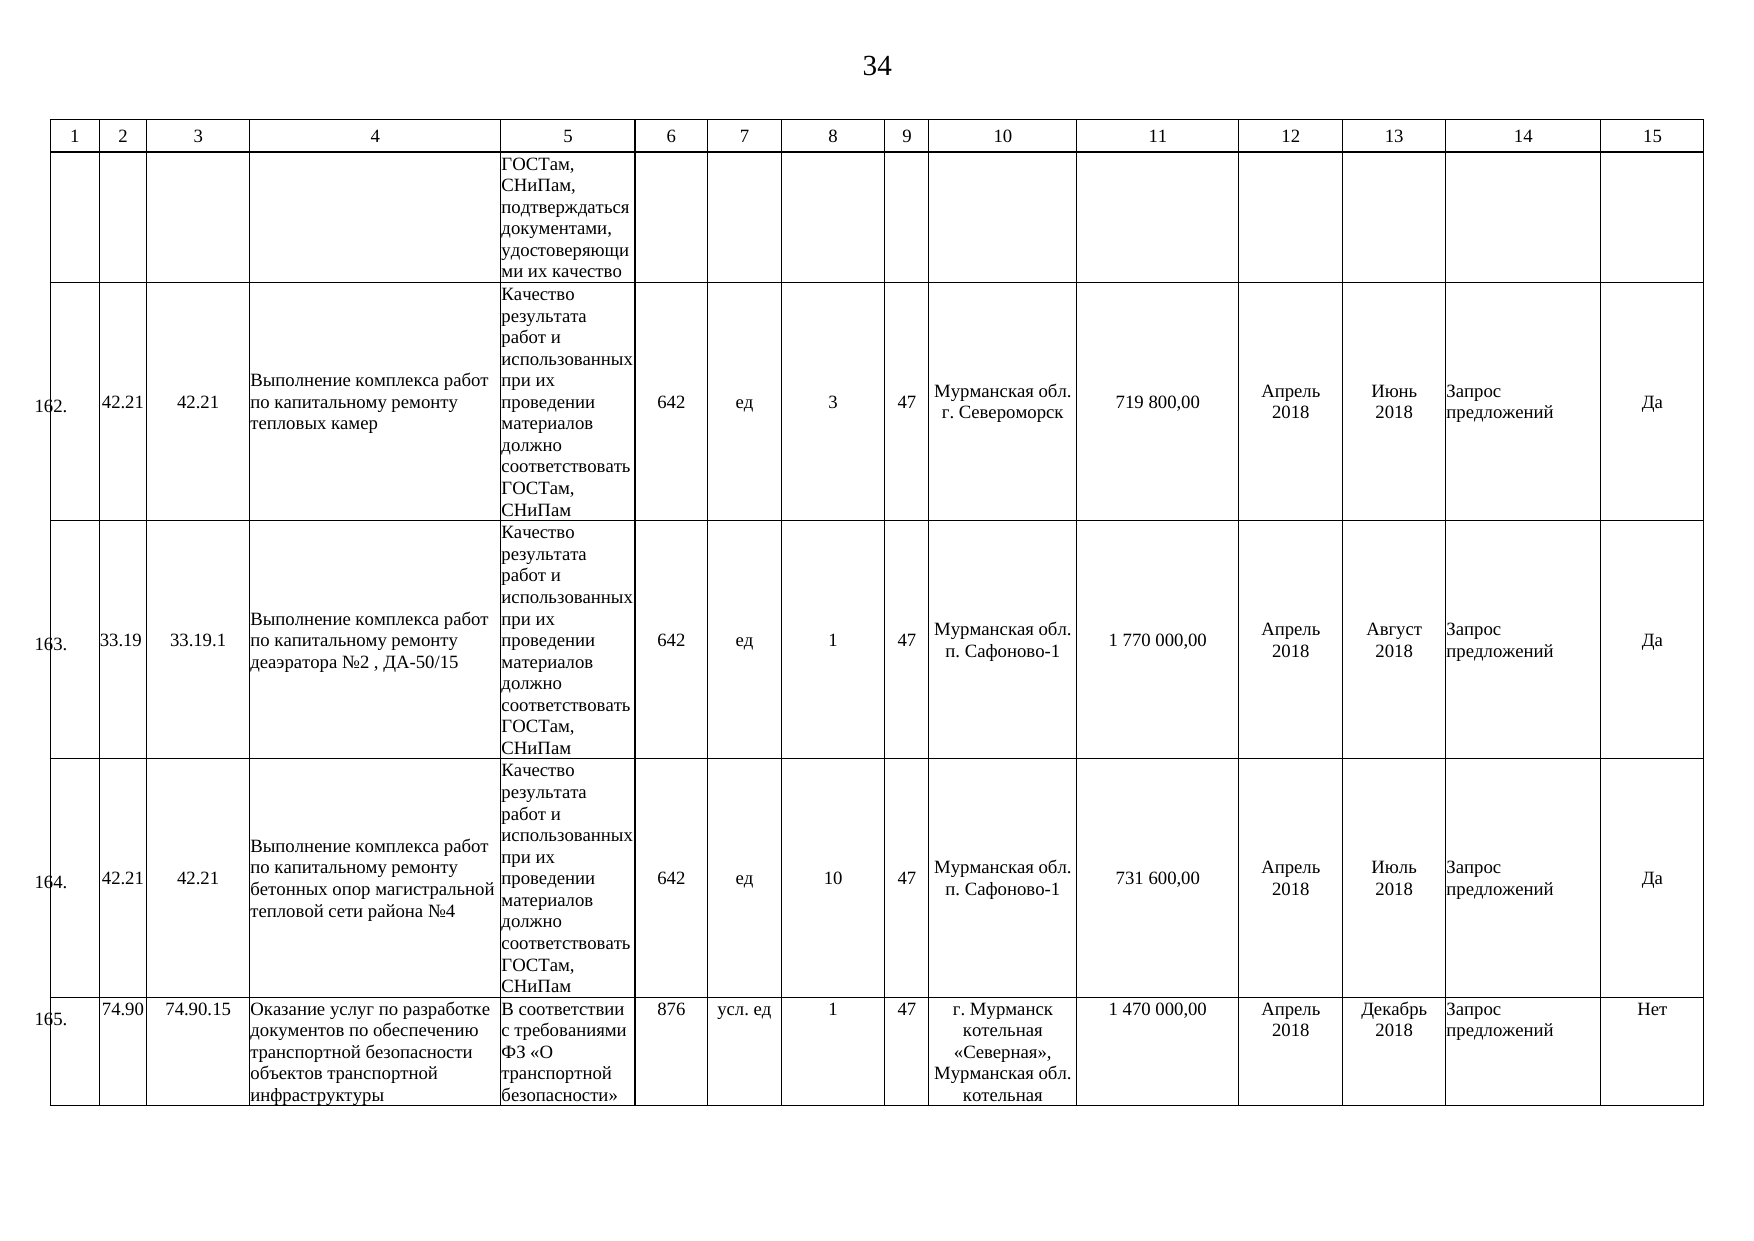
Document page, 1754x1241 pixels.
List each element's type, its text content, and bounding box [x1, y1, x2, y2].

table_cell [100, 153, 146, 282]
table_header 5 [501, 120, 634, 151]
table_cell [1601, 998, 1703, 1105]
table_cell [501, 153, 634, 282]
table_header 4 [250, 120, 500, 151]
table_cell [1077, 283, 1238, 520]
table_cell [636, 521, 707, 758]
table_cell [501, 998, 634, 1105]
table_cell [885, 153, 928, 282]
table_header 12 [1239, 120, 1342, 151]
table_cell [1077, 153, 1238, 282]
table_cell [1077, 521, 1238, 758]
table_header 6 [636, 120, 707, 151]
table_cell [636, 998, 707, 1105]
table_header 10 [929, 120, 1076, 151]
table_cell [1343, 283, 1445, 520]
table_header 3 [147, 120, 249, 151]
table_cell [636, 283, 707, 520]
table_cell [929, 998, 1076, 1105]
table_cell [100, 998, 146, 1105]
table_header 8 [782, 120, 884, 151]
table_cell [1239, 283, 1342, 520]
table_header 1 [51, 120, 99, 151]
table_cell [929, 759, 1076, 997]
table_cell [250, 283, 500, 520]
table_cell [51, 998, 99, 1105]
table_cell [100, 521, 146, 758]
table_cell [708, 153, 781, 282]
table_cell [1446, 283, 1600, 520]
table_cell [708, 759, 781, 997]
table_header 14 [1446, 120, 1600, 151]
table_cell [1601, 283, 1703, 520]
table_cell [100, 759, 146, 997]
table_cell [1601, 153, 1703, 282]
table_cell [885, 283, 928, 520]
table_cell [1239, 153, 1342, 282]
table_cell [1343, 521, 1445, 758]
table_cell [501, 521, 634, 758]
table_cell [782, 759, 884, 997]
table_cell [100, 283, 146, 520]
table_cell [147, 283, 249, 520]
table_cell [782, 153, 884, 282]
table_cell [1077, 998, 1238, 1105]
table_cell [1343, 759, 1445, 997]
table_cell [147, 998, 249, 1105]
table_header 15 [1601, 120, 1703, 151]
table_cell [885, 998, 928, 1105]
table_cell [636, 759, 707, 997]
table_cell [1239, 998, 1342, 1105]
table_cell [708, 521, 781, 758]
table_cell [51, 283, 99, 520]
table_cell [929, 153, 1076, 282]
table_header 13 [1343, 120, 1445, 151]
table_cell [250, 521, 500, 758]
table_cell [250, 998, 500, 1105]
table_header 9 [885, 120, 928, 151]
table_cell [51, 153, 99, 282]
table_header 11 [1077, 120, 1238, 151]
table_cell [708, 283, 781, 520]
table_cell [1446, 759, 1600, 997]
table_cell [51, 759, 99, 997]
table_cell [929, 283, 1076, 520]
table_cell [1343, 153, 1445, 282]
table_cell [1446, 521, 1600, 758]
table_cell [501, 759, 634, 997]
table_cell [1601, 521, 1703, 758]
table_header 2 [100, 120, 146, 151]
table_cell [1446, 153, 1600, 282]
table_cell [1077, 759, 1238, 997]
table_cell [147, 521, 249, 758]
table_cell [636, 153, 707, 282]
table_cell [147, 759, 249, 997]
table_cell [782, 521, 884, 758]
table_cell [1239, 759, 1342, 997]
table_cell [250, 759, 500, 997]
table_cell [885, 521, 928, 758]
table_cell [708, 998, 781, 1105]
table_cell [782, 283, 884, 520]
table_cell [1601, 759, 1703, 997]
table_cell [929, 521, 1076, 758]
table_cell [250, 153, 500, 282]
table_header 7 [708, 120, 781, 151]
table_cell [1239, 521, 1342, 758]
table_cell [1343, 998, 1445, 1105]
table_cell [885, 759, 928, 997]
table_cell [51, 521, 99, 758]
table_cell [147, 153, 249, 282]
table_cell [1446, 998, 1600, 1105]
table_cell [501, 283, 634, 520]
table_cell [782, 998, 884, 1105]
